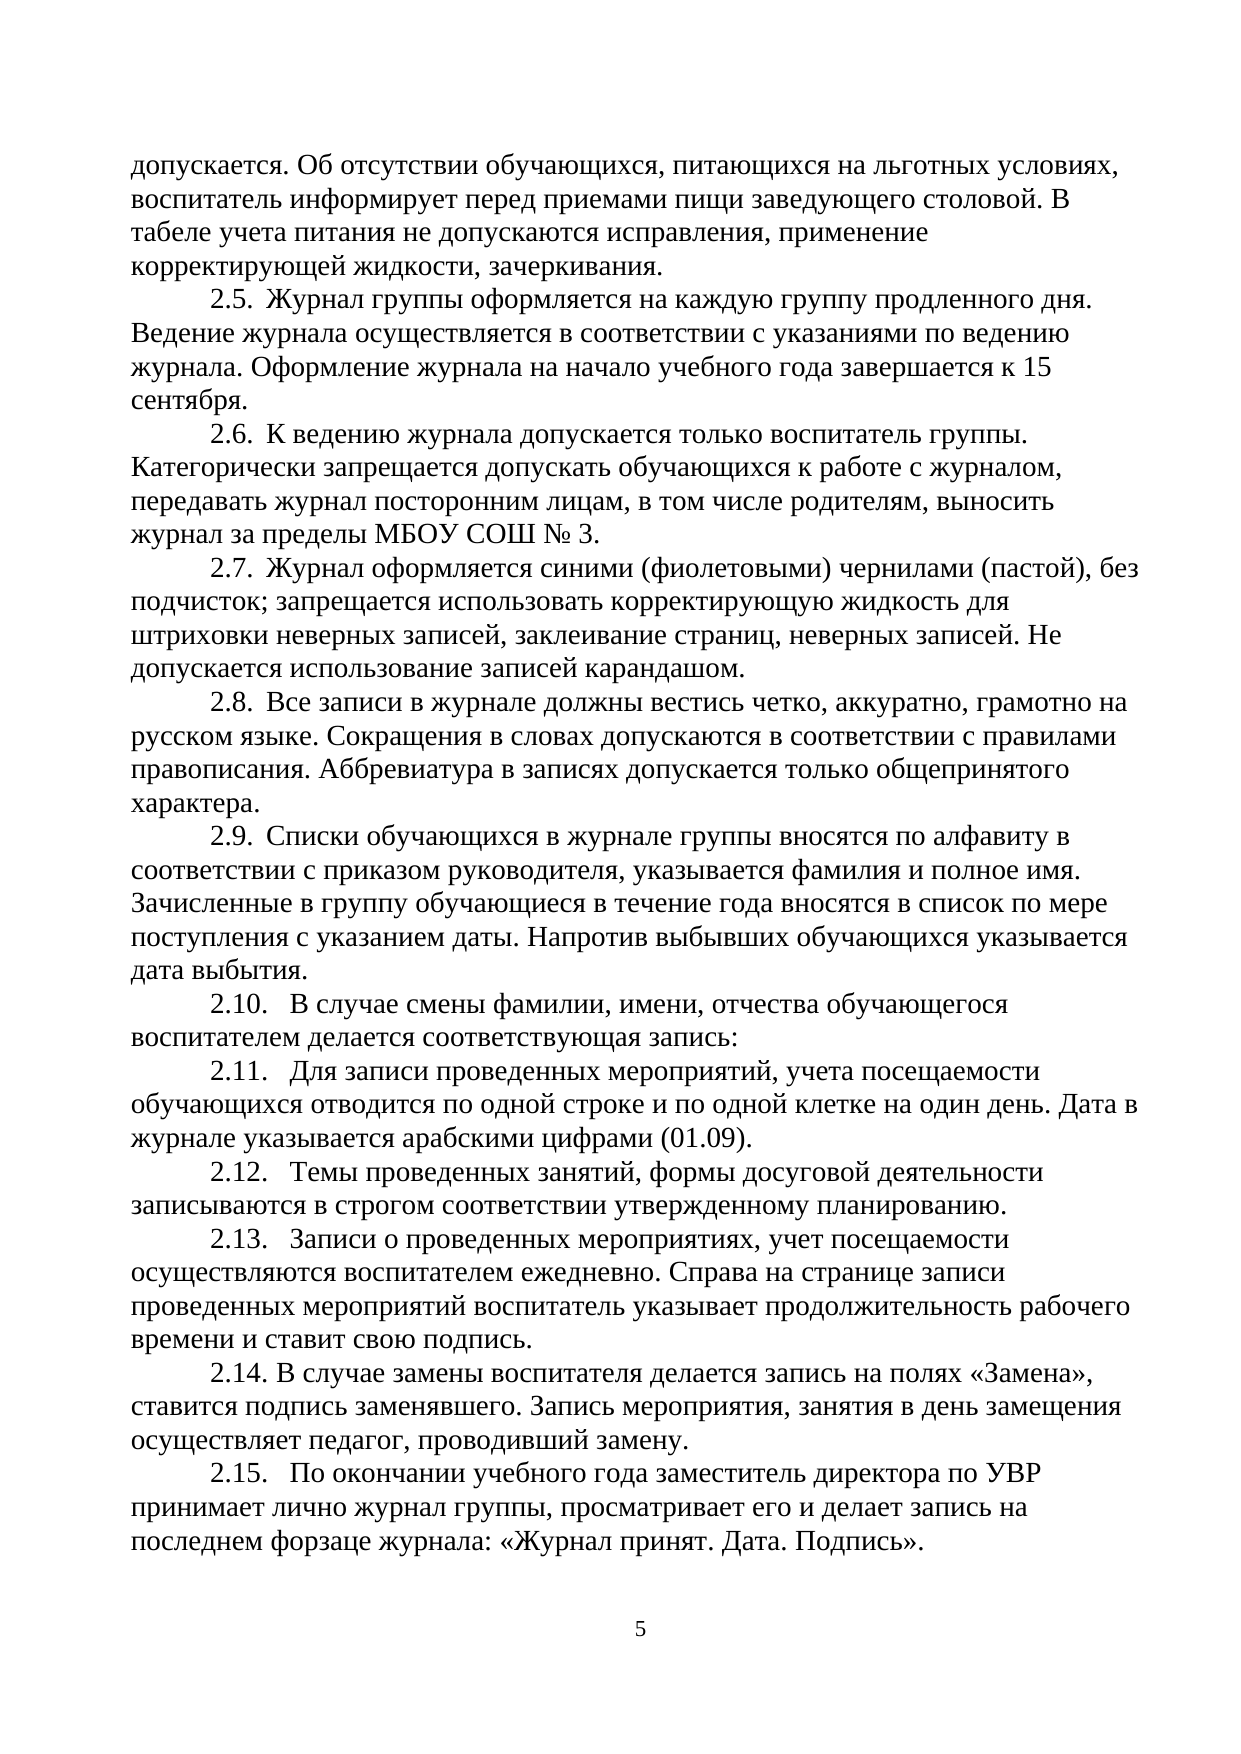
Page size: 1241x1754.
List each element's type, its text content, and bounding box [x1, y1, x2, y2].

list Журнал оформляется синими (фиолетовыми) чернилами (пастой), без подчисток; запрещается использовать корректирующую жидкость для штриховки неверных записей, заклеивание страниц, неверных записей. Не допускается использование записей карандашом. [131, 550, 1151, 684]
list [131, 148, 1151, 282]
list Списки обучающихся в журнале группы вносятся по алфавиту в соответствии с приказом руководителя, указывается фамилия и полное имя. Зачисленные в группу обучающиеся в течение года вносятся в список по мере поступления с указанием даты. Напротив выбывших обучающихся указывается дата выбытия. [131, 819, 1151, 986]
list Записи о проведенных мероприятиях, учет посещаемости осуществляются воспитателем ежедневно. Справа на странице записи проведенных мероприятий воспитатель указывает продолжительность рабочего времени и ставит свою подпись. [131, 1221, 1151, 1355]
list Темы проведенных занятий, формы досуговой деятельности записываются в строгом соответствии утвержденному планированию. [131, 1154, 1151, 1221]
list Для записи проведенных мероприятий, учета посещаемости обучающихся отводится по одной строке и по одной клетке на один день. Дата в журнале указывается арабскими цифрами (01.09). [131, 1053, 1151, 1154]
list К ведению журнала допускается только воспитатель группы. Категорически запрещается допускать обучающихся к работе с журналом, передавать журнал посторонним лицам, в том числе родителям, выносить журнал за пределы МБОУ СОШ № 3. [131, 416, 1151, 550]
list В случае смены фамилии, имени, отчества обучающегося воспитателем делается соответствующая запись: [131, 986, 1151, 1053]
list Все записи в журнале должны вестись четко, аккуратно, грамотно на русском языке. Сокращения в словах допускаются в соответствии с правилами правописания. Аббревиатура в записях допускается только общепринятого характера. [131, 684, 1151, 819]
list Журнал группы оформляется на каждую группу продленного дня. Ведение журнала осуществляется в соответствии с указаниями по ведению журнала. Оформление журнала на начало учебного года завершается к 15 сентября. [131, 282, 1151, 416]
list В случае замены воспитателя делается запись на полях «Замена», ставится подпись заменявшего. Запись мероприятия, занятия в день замещения осуществляет педагог, проводивший замену. [131, 1355, 1151, 1456]
list По окончании учебного года заместитель директора по УВР принимает лично журнал группы, просматривает его и делает запись на последнем форзаце журнала: «Журнал принят. Дата. Подпись». [131, 1456, 1151, 1557]
